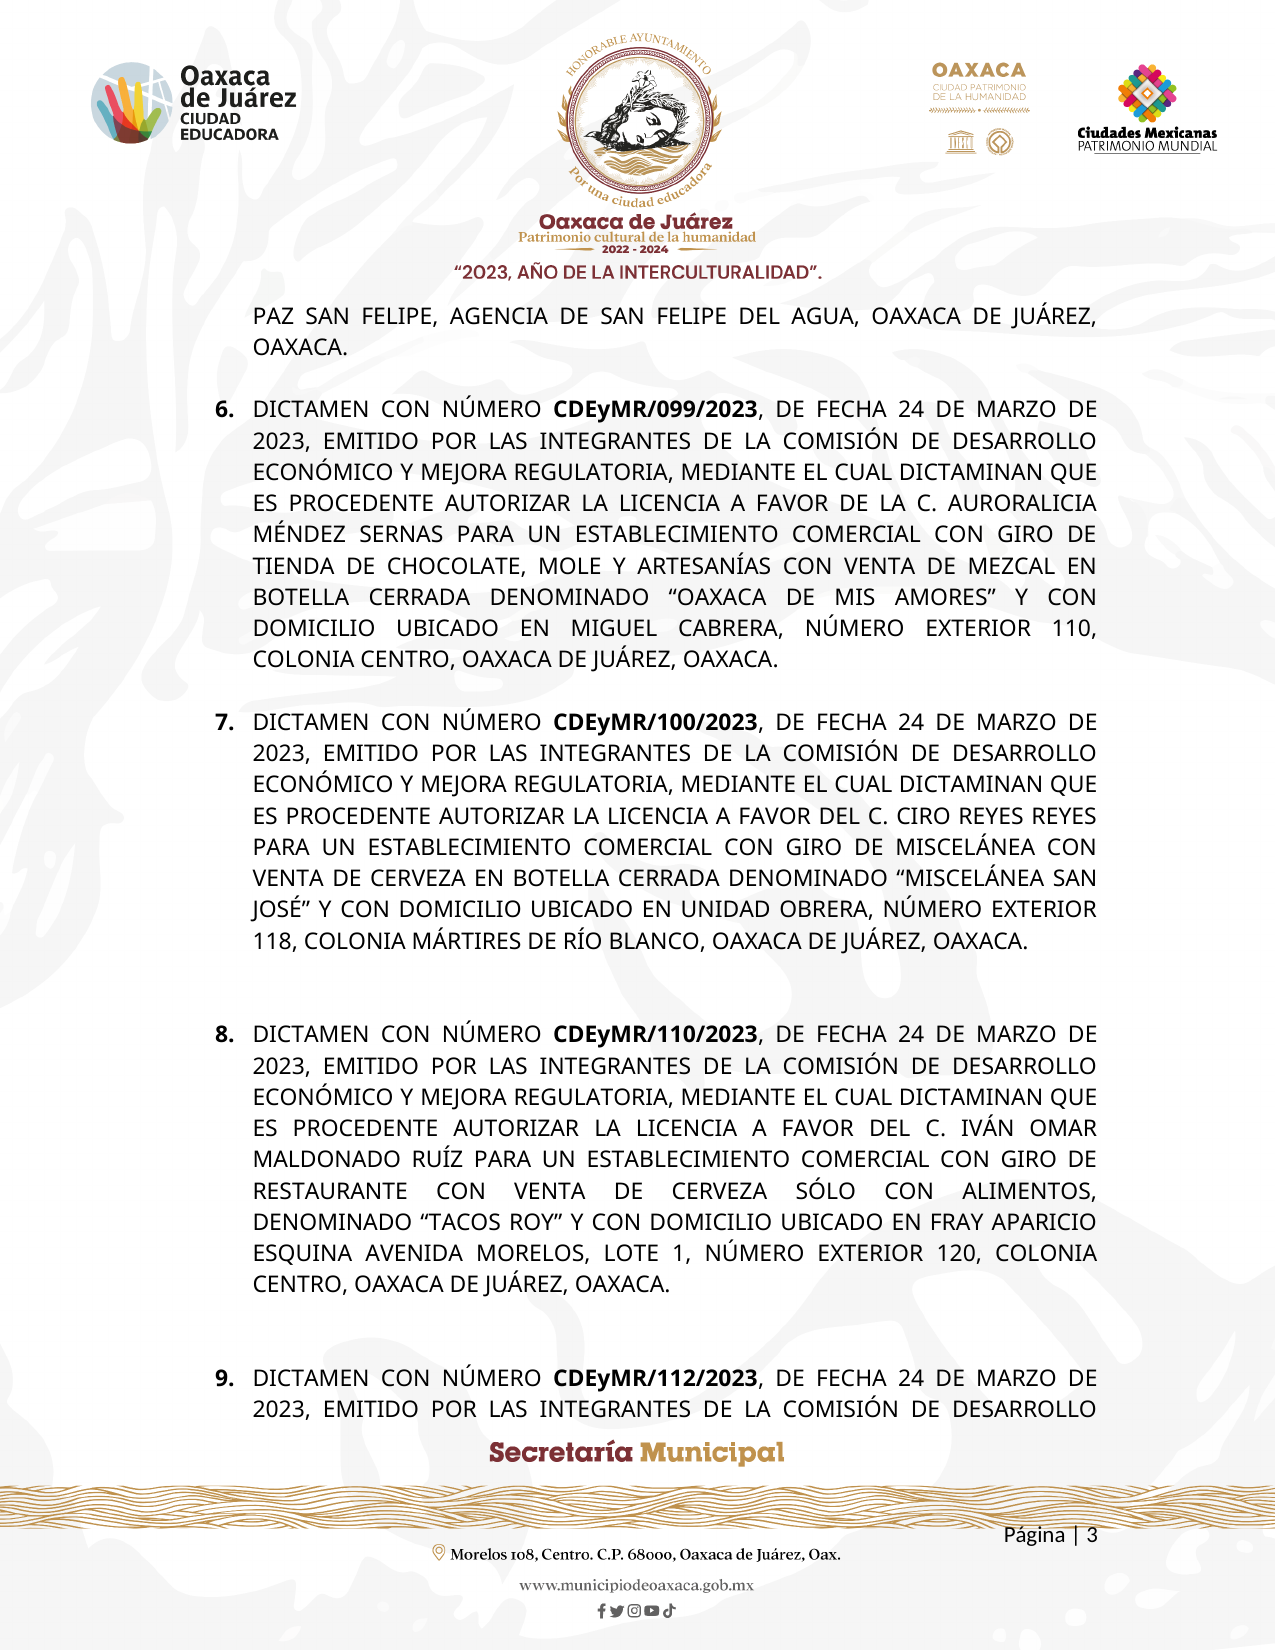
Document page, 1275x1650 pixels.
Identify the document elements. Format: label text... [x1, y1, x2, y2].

picture [0, 0, 1275, 1650]
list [215, 1362, 1098, 1424]
list DICTAMEN CON NÚMERO CDEyMR/110/2023, DE FECHA 24 DE MARZO DE 2023, EMITIDO POR LAS INTEGRANTES DE LA COMISIÓN DE DESARROLLO ECONÓMICO Y MEJORA REGULATORIA, MEDIANTE EL CUAL DICTAMINAN QUE ES PROCEDENTE AUTORIZAR LA LICENCIA A FAVOR DEL C. IVÁN OMAR MALDONADO RUÍZ PARA UN ESTABLECIMIENTO COMERCIAL CON GIRO DE RESTAURANTE CON VENTA DE CERVEZA SÓLO CON ALIMENTOS, DENOMINADO “TACOS ROY” Y CON DOMICILIO UBICADO EN FRAY APARICIO ESQUINA AVENIDA MORELOS, LOTE 1, NÚMERO EXTERIOR 120, COLONIA CENTRO, OAXACA DE JUÁREZ, OAXACA. [215, 1018, 1098, 1299]
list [215, 299, 1098, 362]
list DICTAMEN CON NÚMERO CDEyMR/100/2023, DE FECHA 24 DE MARZO DE 2023, EMITIDO POR LAS INTEGRANTES DE LA COMISIÓN DE DESARROLLO ECONÓMICO Y MEJORA REGULATORIA, MEDIANTE EL CUAL DICTAMINAN QUE ES PROCEDENTE AUTORIZAR LA LICENCIA A FAVOR DEL C. CIRO REYES REYES PARA UN ESTABLECIMIENTO COMERCIAL CON GIRO DE MISCELÁNEA CON VENTA DE CERVEZA EN BOTELLA CERRADA DENOMINADO “MISCELÁNEA SAN JOSÉ” Y CON DOMICILIO UBICADO EN UNIDAD OBRERA, NÚMERO EXTERIOR 118, COLONIA MÁRTIRES DE RÍO BLANCO, OAXACA DE JUÁREZ, OAXACA. [215, 706, 1098, 956]
list DICTAMEN CON NÚMERO CDEyMR/099/2023, DE FECHA 24 DE MARZO DE 2023, EMITIDO POR LAS INTEGRANTES DE LA COMISIÓN DE DESARROLLO ECONÓMICO Y MEJORA REGULATORIA, MEDIANTE EL CUAL DICTAMINAN QUE ES PROCEDENTE AUTORIZAR LA LICENCIA A FAVOR DE LA C. AURORALICIA MÉNDEZ SERNAS PARA UN ESTABLECIMIENTO COMERCIAL CON GIRO DE TIENDA DE CHOCOLATE, MOLE Y ARTESANÍAS CON VENTA DE MEZCAL EN BOTELLA CERRADA DENOMINADO “OAXACA DE MIS AMORES” Y CON DOMICILIO UBICADO EN MIGUEL CABRERA, NÚMERO EXTERIOR 110, COLONIA CENTRO, OAXACA DE JUÁREZ, OAXACA. [215, 393, 1098, 674]
